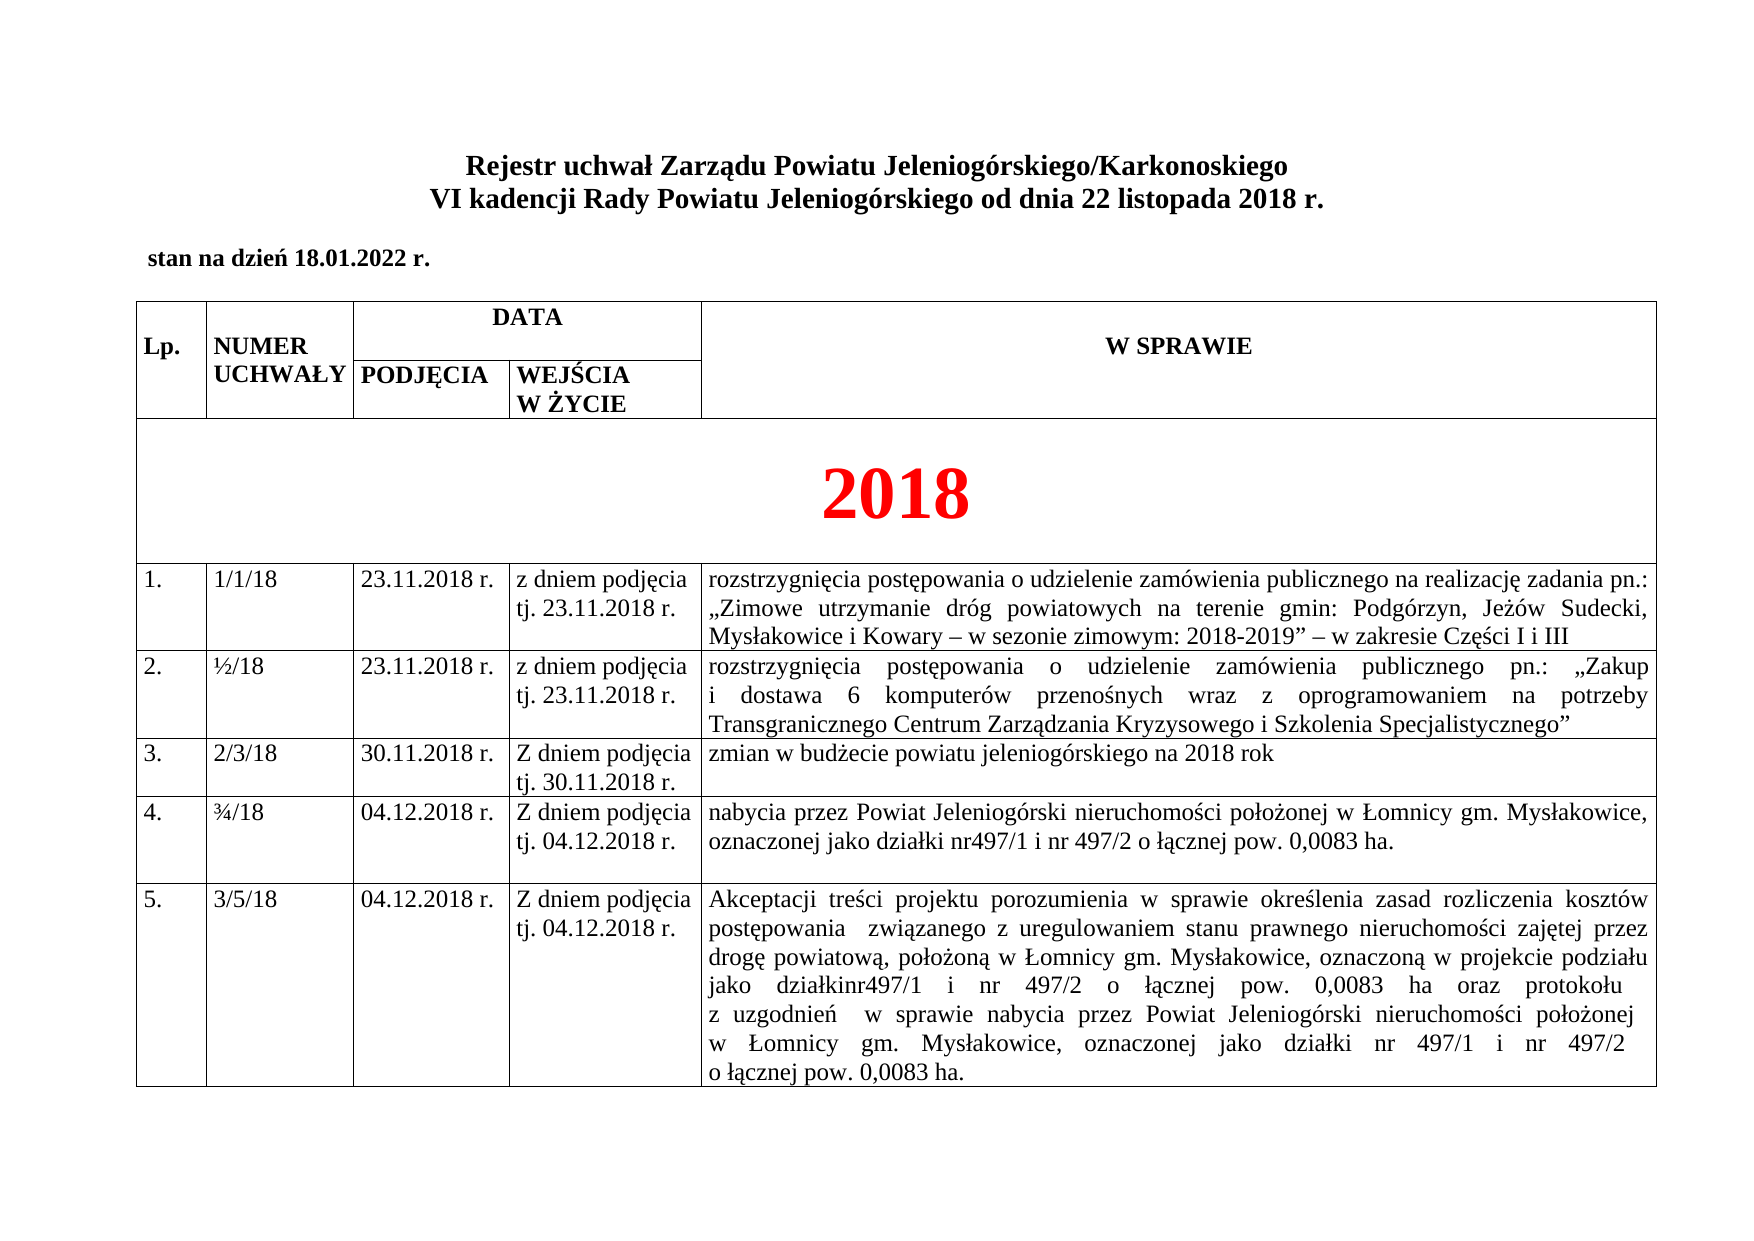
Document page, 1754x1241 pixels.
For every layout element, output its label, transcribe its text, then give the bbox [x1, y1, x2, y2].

table_cell 5. [137, 884, 206, 1086]
table_cell 3/5/18 [207, 884, 353, 1086]
table_cell 1/1/18 [207, 564, 353, 650]
table_cell z dniem podjęcia tj. 23.11.2018 r. [510, 564, 701, 650]
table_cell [510, 884, 701, 1086]
table_cell 30.11.2018 r. [354, 739, 509, 796]
table_header DATA [354, 302, 701, 359]
table_cell 3. [137, 739, 206, 796]
table_cell z dniem podjęcia tj. 23.11.2018 r. [510, 651, 701, 737]
table_cell 4. [137, 797, 206, 883]
text Rejestr uchwał Zarządu Powiatu Jeleniogórskiego/Karkonoskiego [148, 148, 1606, 181]
table_cell rozstrzygnięcia postępowania o udzielenie zamówienia publicznego pn.: „Zakup i dostawa 6 komputerów przenośnych wraz z oprogramowaniem na potrzeby Transgranicznego Centrum Zarządzania Kryzysowego i Szkolenia Specjalistycznego” [702, 651, 1656, 737]
table_cell 1. [137, 564, 206, 650]
table_cell Z dniem podjęcia tj. 30.11.2018 r. [510, 739, 701, 796]
text VI kadencji Rady Powiatu Jeleniogórskiego od dnia 22 listopada 2018 r. [148, 181, 1606, 215]
table_cell ¾/18 [207, 797, 353, 883]
table_cell Z dniem podjęcia tj. 04.12.2018 r. [510, 797, 701, 883]
table_cell 2018 [137, 419, 1656, 563]
table_header Lp. [137, 302, 206, 418]
table_cell 2. [137, 651, 206, 737]
table_cell 23.11.2018 r. [354, 564, 509, 650]
table_cell Akceptacji treści projektu porozumienia w sprawie określenia zasad rozliczenia kosztów postępowania związanego z uregulowaniem stanu prawnego nieruchomości zajętej przez drogę powiatową, położoną w Łomnicy gm. Mysłakowice, oznaczoną w projekcie podziału jako działkinr497/1 i nr 497/2 o łącznej pow. 0,0083 ha oraz protokołu z uzgodnień w sprawie nabycia przez Powiat Jeleniogórski nieruchomości położonej w Łomnicy gm. Mysłakowice, oznaczonej jako działki nr 497/1 i nr 497/2 o łącznej pow. 0,0083 ha. [702, 884, 1656, 1086]
table_cell zmian w budżecie powiatu jeleniogórskiego na 2018 rok [702, 739, 1656, 796]
table_cell 04.12.2018 r. [354, 797, 509, 883]
table_cell rozstrzygnięcia postępowania o udzielenie zamówienia publicznego na realizację zadania pn.: „Zimowe utrzymanie dróg powiatowych na terenie gmin: Podgórzyn, Jeżów Sudecki, Mysłakowice i Kowary – w sezonie zimowym: 2018-2019” – w zakresie Części I i III [702, 564, 1656, 650]
text stan na dzień 18.01.2022 r. [148, 243, 1606, 272]
table_cell 23.11.2018 r. [354, 651, 509, 737]
table_cell WEJŚCIA W ŻYCIE [510, 361, 701, 418]
table_cell PODJĘCIA [354, 361, 509, 418]
table_cell 04.12.2018 r. [354, 884, 509, 1086]
table_header NUMER UCHWAŁY [207, 302, 353, 418]
table_cell ½/18 [207, 651, 353, 737]
table_cell 2/3/18 [207, 739, 353, 796]
table_cell nabycia przez Powiat Jeleniogórski nieruchomości położonej w Łomnicy gm. Mysłakowice, oznaczonej jako działki nr497/1 i nr 497/2 o łącznej pow. 0,0083 ha. [702, 797, 1656, 883]
table_header W SPRAWIE [702, 302, 1656, 418]
